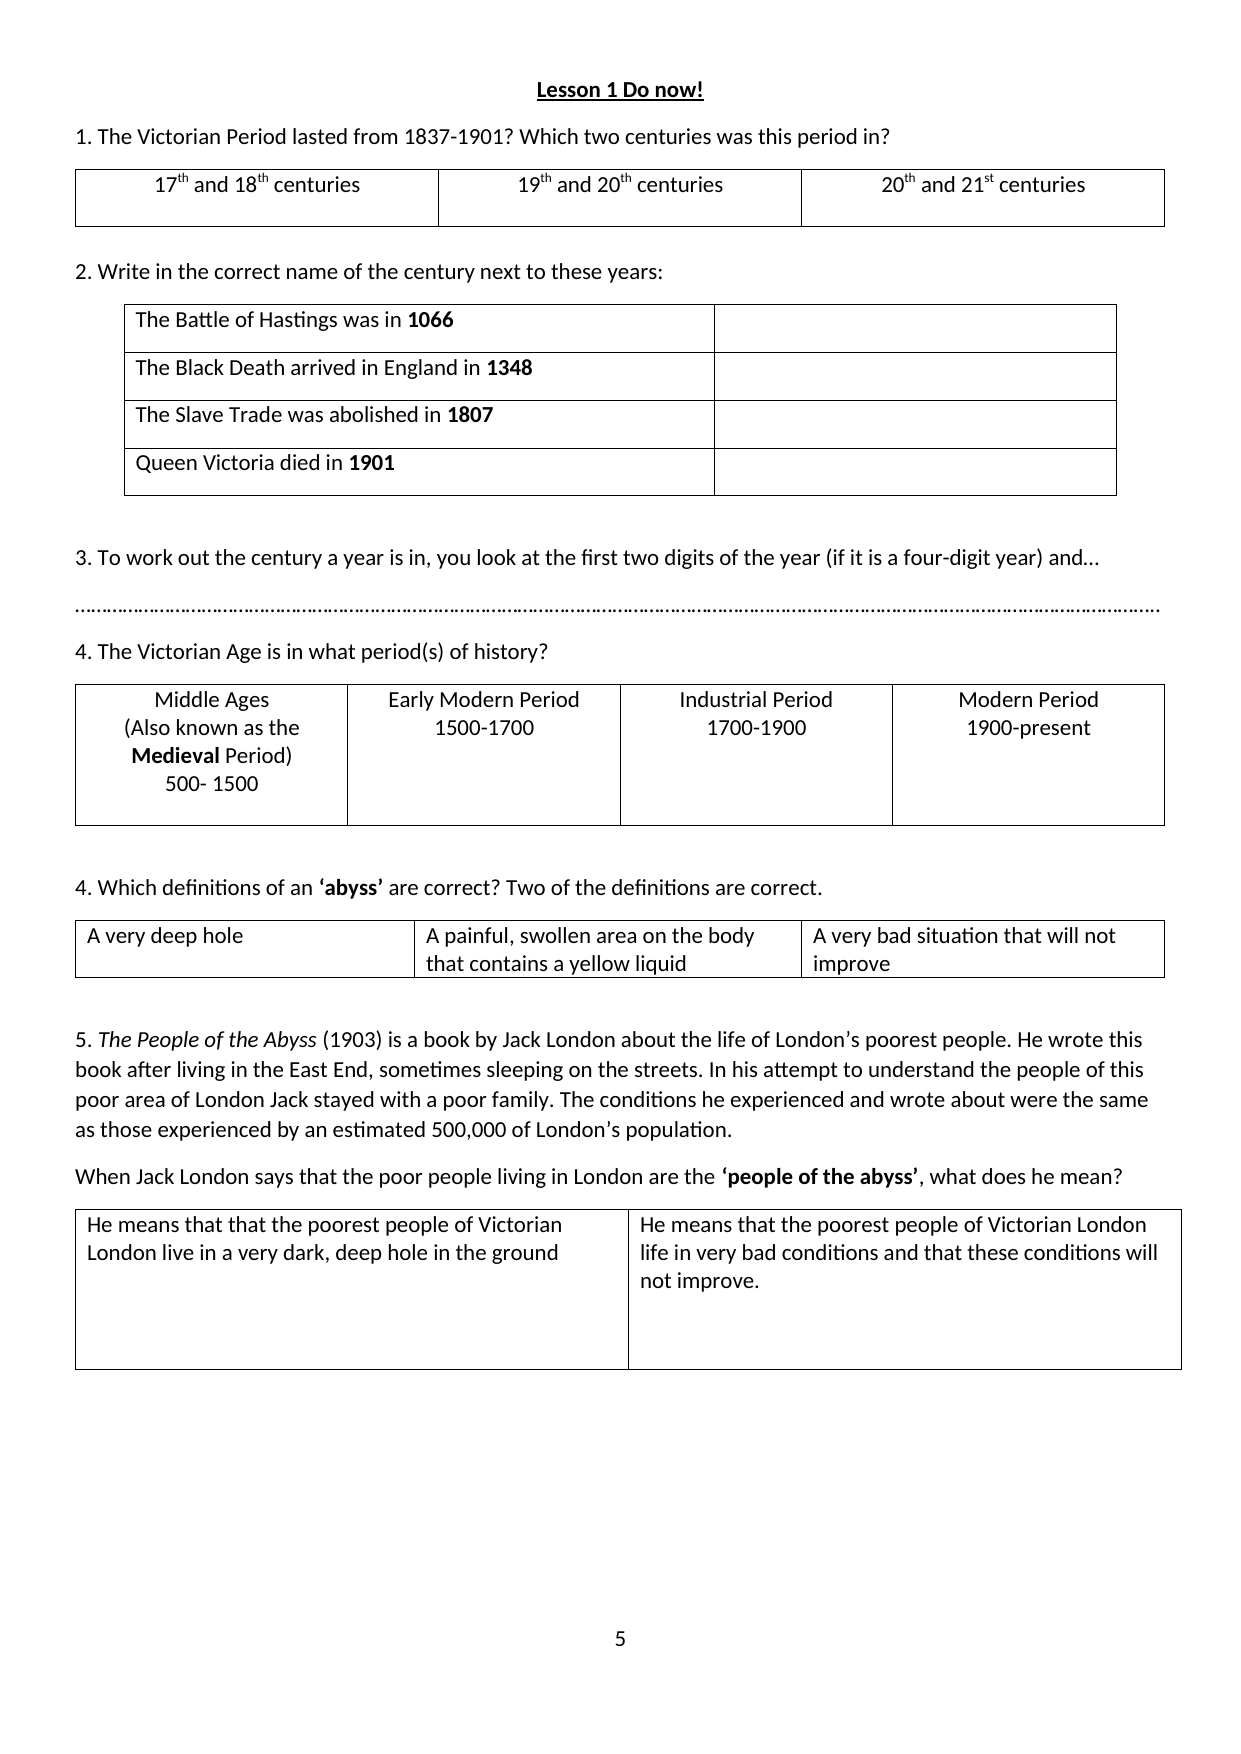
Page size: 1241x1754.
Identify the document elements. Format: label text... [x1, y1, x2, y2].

text 2. Write in the correct name of the century next to these years: [75, 257, 1165, 285]
table_header He means that the poorest people of Victorian London life in very bad conditions and that these conditions will not improve. [629, 1210, 1181, 1368]
table_header [715, 305, 1116, 352]
table_cell The Black Death arrived in England in 1348 [125, 353, 714, 399]
table_header A very deep hole [76, 921, 414, 977]
table_header Early Modern Period 1500-1700 [348, 685, 620, 825]
table_cell [715, 401, 1116, 447]
table_header 19th and 20th centuries [439, 170, 801, 226]
text …………………………………………………………………………………………………………………………………………………………………………………….. [75, 590, 1165, 618]
table_header The Battle of Hastings was in 1066 [125, 305, 714, 352]
table_header Modern Period 1900-present [893, 685, 1164, 825]
table_header Middle Ages (Also known as the Medieval Period) 500- 1500 [76, 685, 347, 825]
table_header 17th and 18th centuries [76, 170, 438, 226]
table_cell The Slave Trade was abolished in 1807 [125, 401, 714, 447]
table_header A very bad situation that will not improve [802, 921, 1164, 977]
table_cell [715, 353, 1116, 399]
text 3. To work out the century a year is in, you look at the first two digits of the year (if it is a four-digit year) and… [75, 543, 1165, 571]
table_cell [715, 449, 1116, 495]
table_header A painful, swollen area on the body that contains a yellow liquid [415, 921, 801, 977]
text Lesson 1 Do now! [75, 75, 1165, 103]
table_cell Queen Victoria died in 1901 [125, 449, 714, 495]
text 4. Which definitions of an ‘abyss’ are correct? Two of the definitions are correct. [75, 873, 1165, 901]
text 5. The People of the Abyss (1903) is a book by Jack London about the life of London’s poorest people. He wrote this book after living in the East End, sometimes sleeping on the streets. In his attempt to understand the people of this poor area of London Jack stayed with a poor family. The conditions he experienced and wrote about were the same as those experienced by an estimated 500,000 of London’s population. [75, 1025, 1165, 1143]
table_header 20th and 21st centuries [802, 170, 1164, 226]
text 4. The Victorian Age is in what period(s) of history? [75, 637, 1165, 665]
text 1. The Victorian Period lasted from 1837-1901? Which two centuries was this period in? [75, 122, 1165, 150]
table_header Industrial Period 1700-1900 [621, 685, 892, 825]
table_header He means that that the poorest people of Victorian London live in a very dark, deep hole in the ground [76, 1210, 628, 1368]
text When Jack London says that the poor people living in London are the ‘people of the abyss’, what does he mean? [75, 1162, 1165, 1190]
